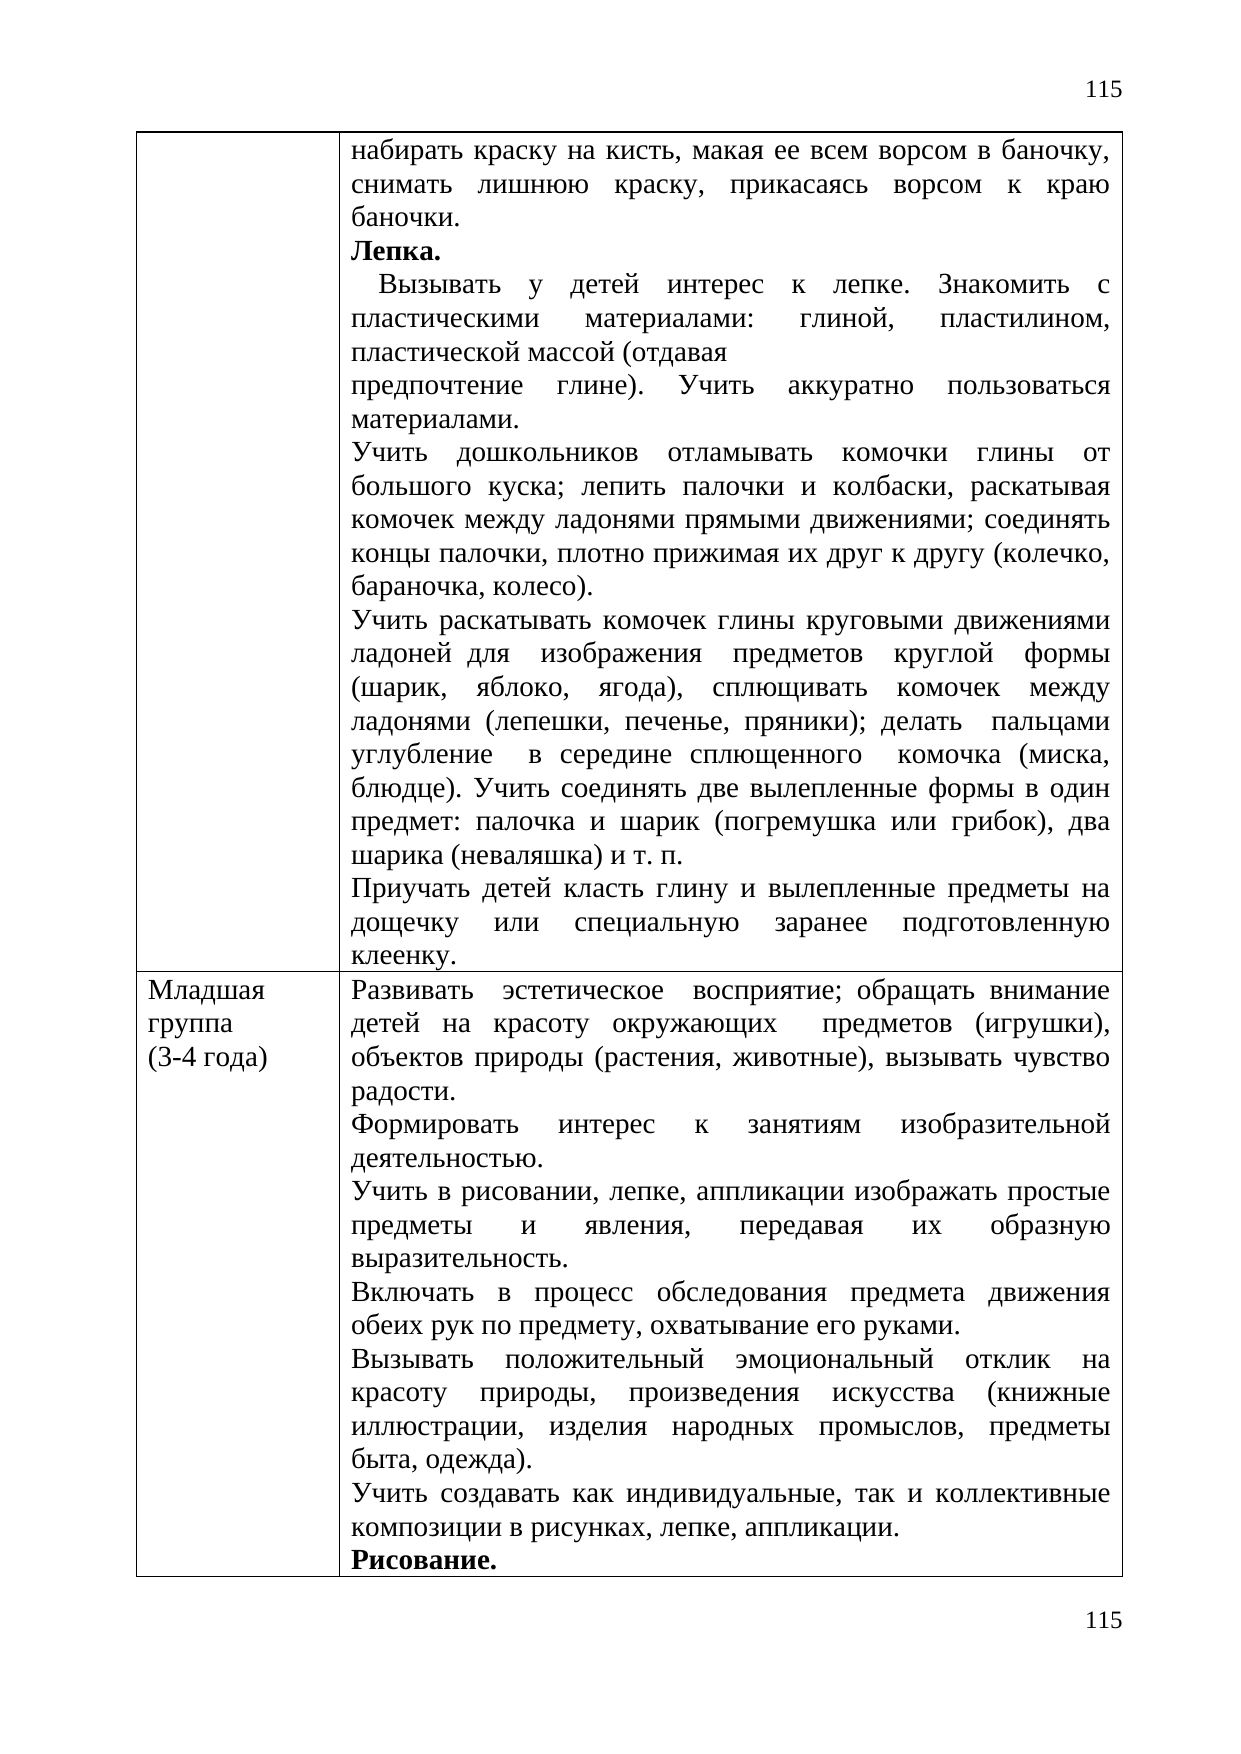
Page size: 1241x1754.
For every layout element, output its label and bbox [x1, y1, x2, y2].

table_cell [340, 133, 1122, 971]
table_cell [340, 972, 1122, 1576]
table_cell [137, 972, 339, 1576]
table_cell [137, 133, 339, 971]
